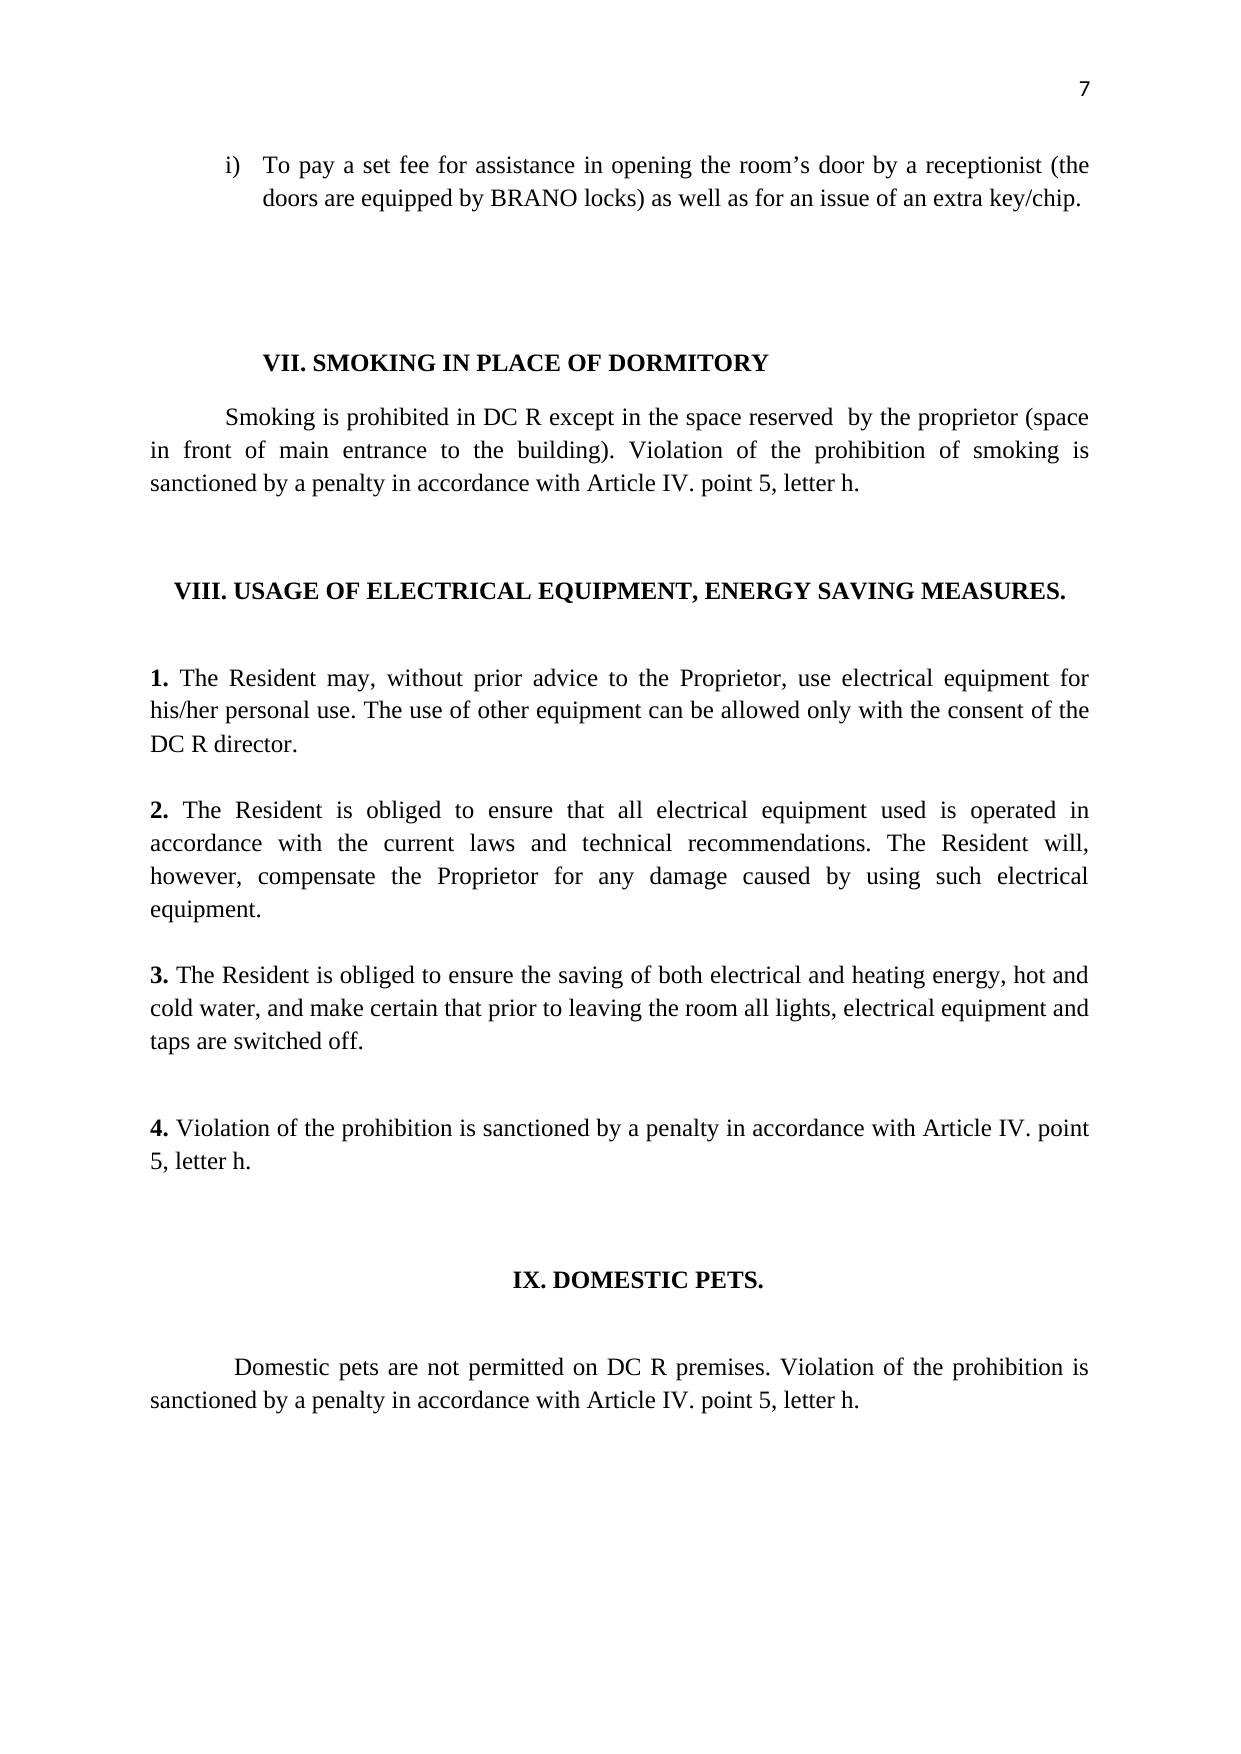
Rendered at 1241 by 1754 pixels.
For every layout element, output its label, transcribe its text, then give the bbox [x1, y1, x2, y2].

list 2. The Resident is obliged to ensure that all electrical equipment used is operated in accordance with the current laws and technical recommendations. The Resident will, however, compensate the Proprietor for any damage caused by using such electrical equipment. [150, 795, 1090, 922]
list 1. The Resident may, without prior advice to the Proprietor, use electrical equipment for his/her personal use. The use of other equipment can be allowed only with the consent of the DC R director. [150, 663, 1090, 757]
list IX. DOMESTIC PETS. [450, 1266, 1090, 1294]
text Smoking is prohibited in DC R except in the space reserved by the proprietor (space in front of main entrance to the building). Violation of the prohibition of smoking is sanctioned by a penalty in accordance with Article IV. point 5, letter h. [150, 402, 1090, 497]
text 4. Violation of the prohibition is sanctioned by a penalty in accordance with Article IV. point 5, letter h. [150, 1113, 1090, 1174]
list 3. The Resident is obliged to ensure the saving of both electrical and heating energy, hot and cold water, and make certain that prior to leaving the room all lights, electrical equipment and taps are switched off. [150, 960, 1090, 1054]
text VIII. USAGE OF ELECTRICAL EQUIPMENT, ENERGY SAVING MEASURES. [150, 576, 1090, 604]
list To pay a set fee for assistance in opening the room’s door by a receptionist (the doors are equipped by BRANO locks) as well as for an issue of an extra key/chip. [225, 150, 1090, 212]
list VII. SMOKING IN PLACE OF DORMITORY [262, 348, 1090, 377]
text Domestic pets are not permitted on DC R premises. Violation of the prohibition is sanctioned by a penalty in accordance with Article IV. point 5, letter h. [150, 1352, 1090, 1414]
